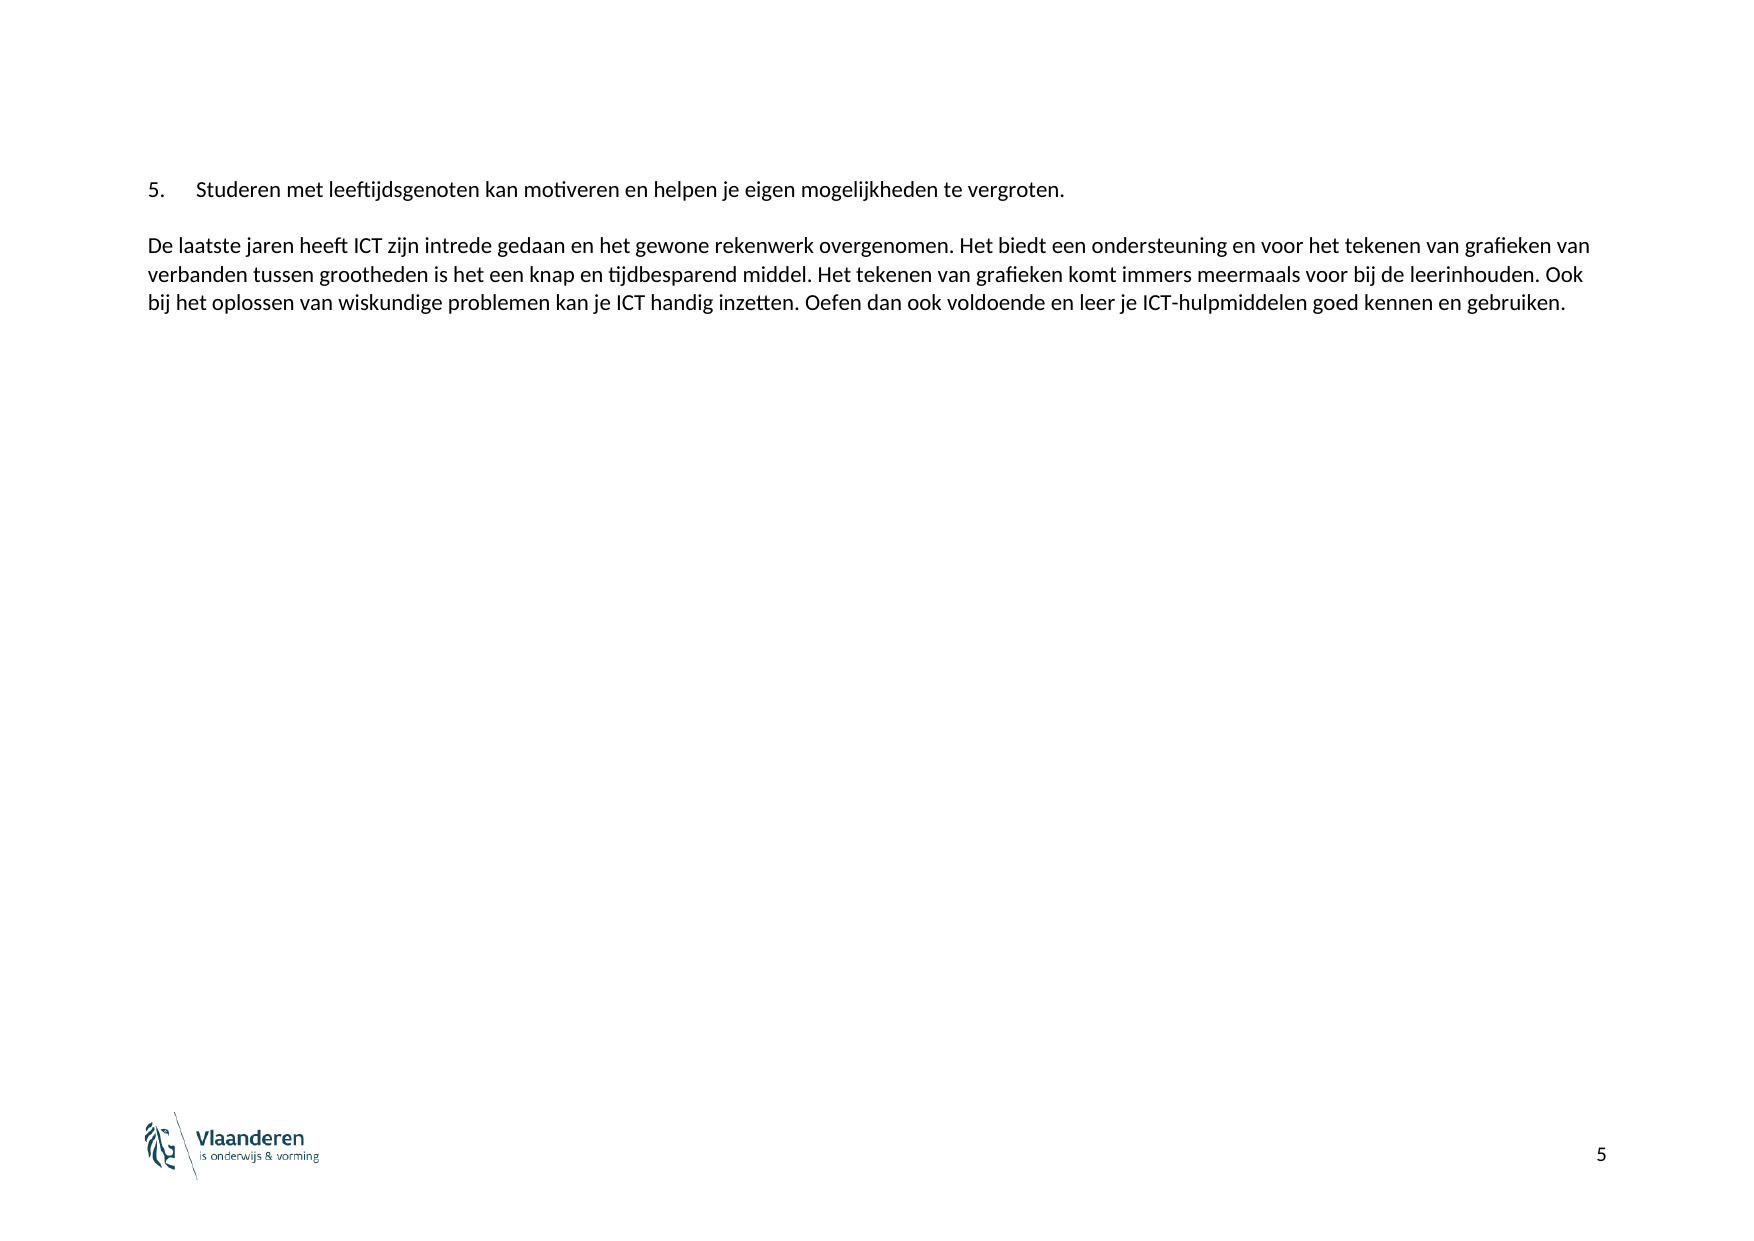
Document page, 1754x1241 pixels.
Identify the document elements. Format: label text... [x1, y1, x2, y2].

picture [144, 1112, 327, 1180]
